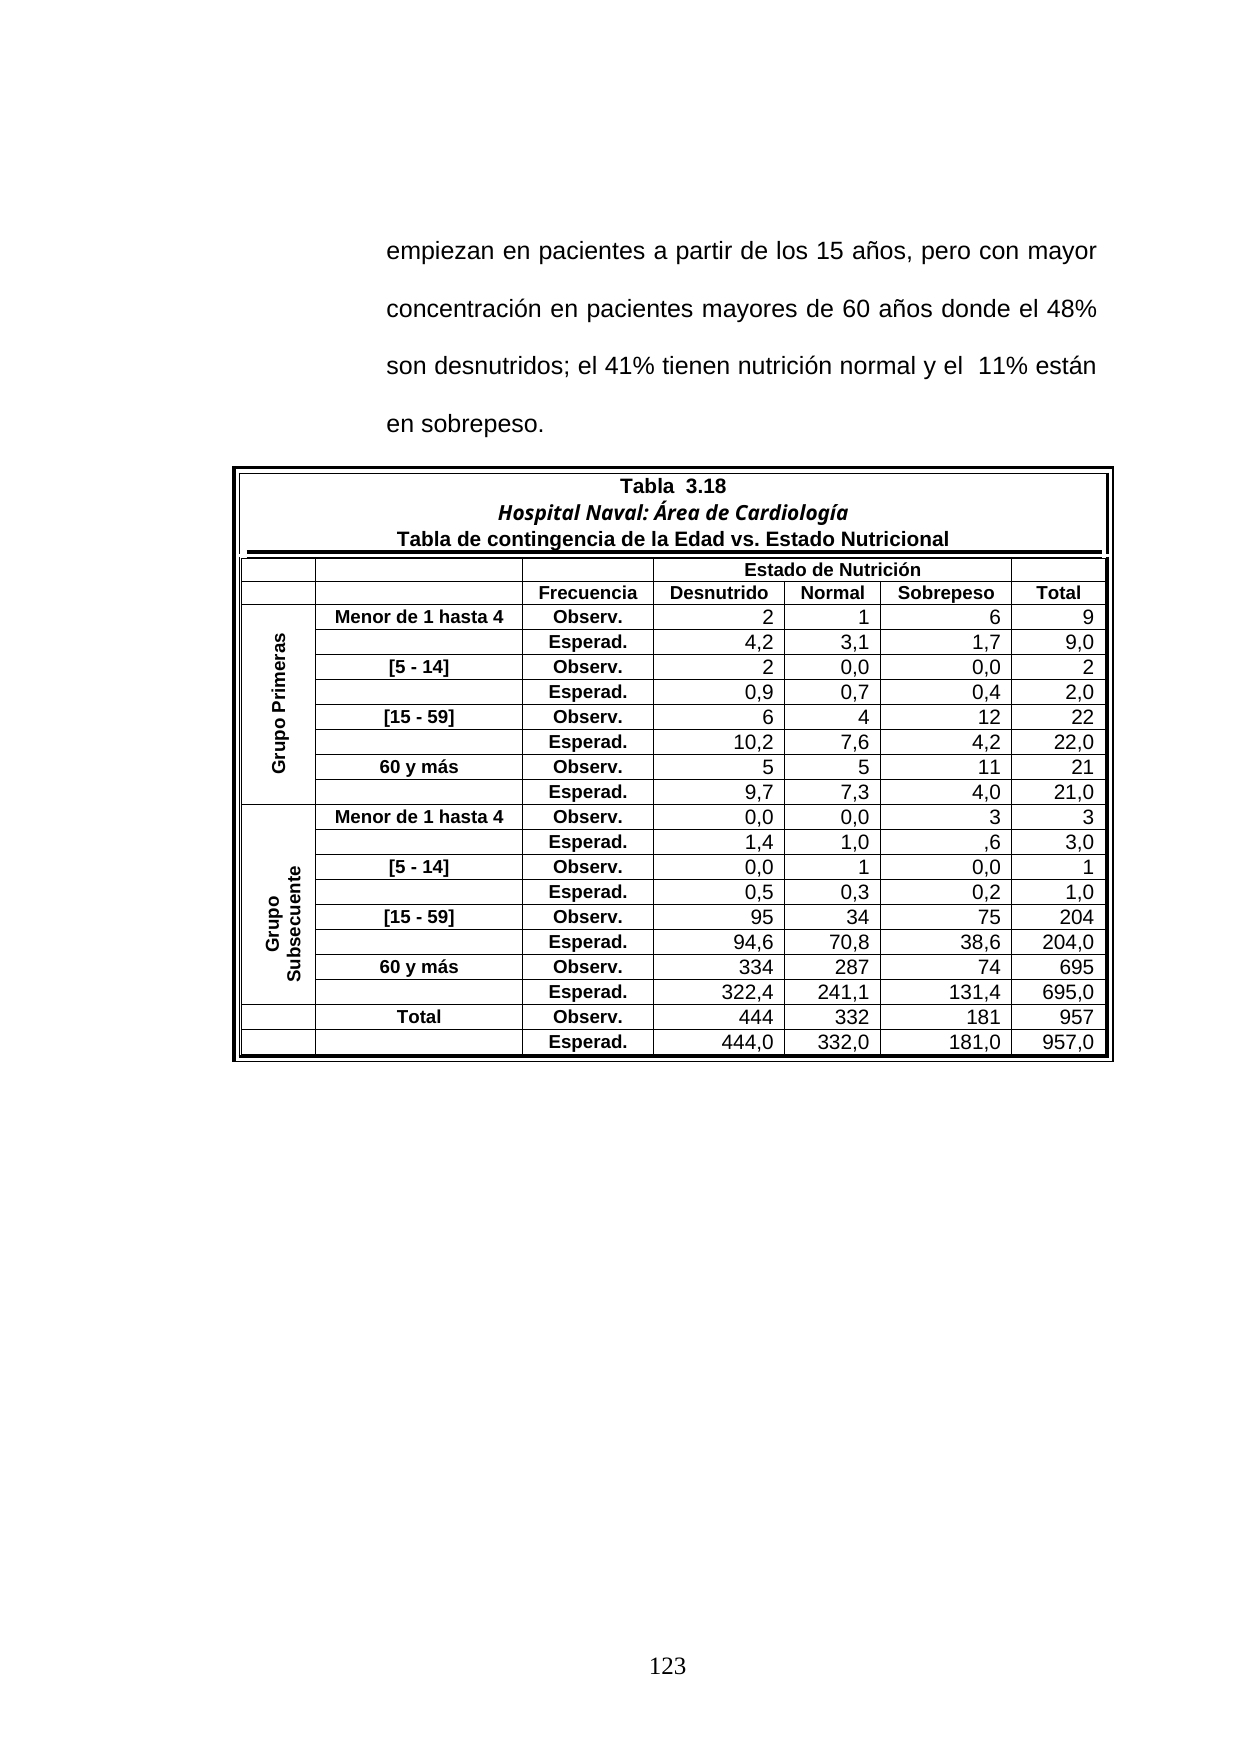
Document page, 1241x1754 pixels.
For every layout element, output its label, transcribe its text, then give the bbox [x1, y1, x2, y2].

table_cell [236, 550, 1110, 1054]
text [386, 236, 1098, 437]
table_header Tabla 3.18 Hospital Naval: Área de Cardiología Tabla de contingencia de la Edad vs. Estado Nutricional [236, 469, 1110, 550]
